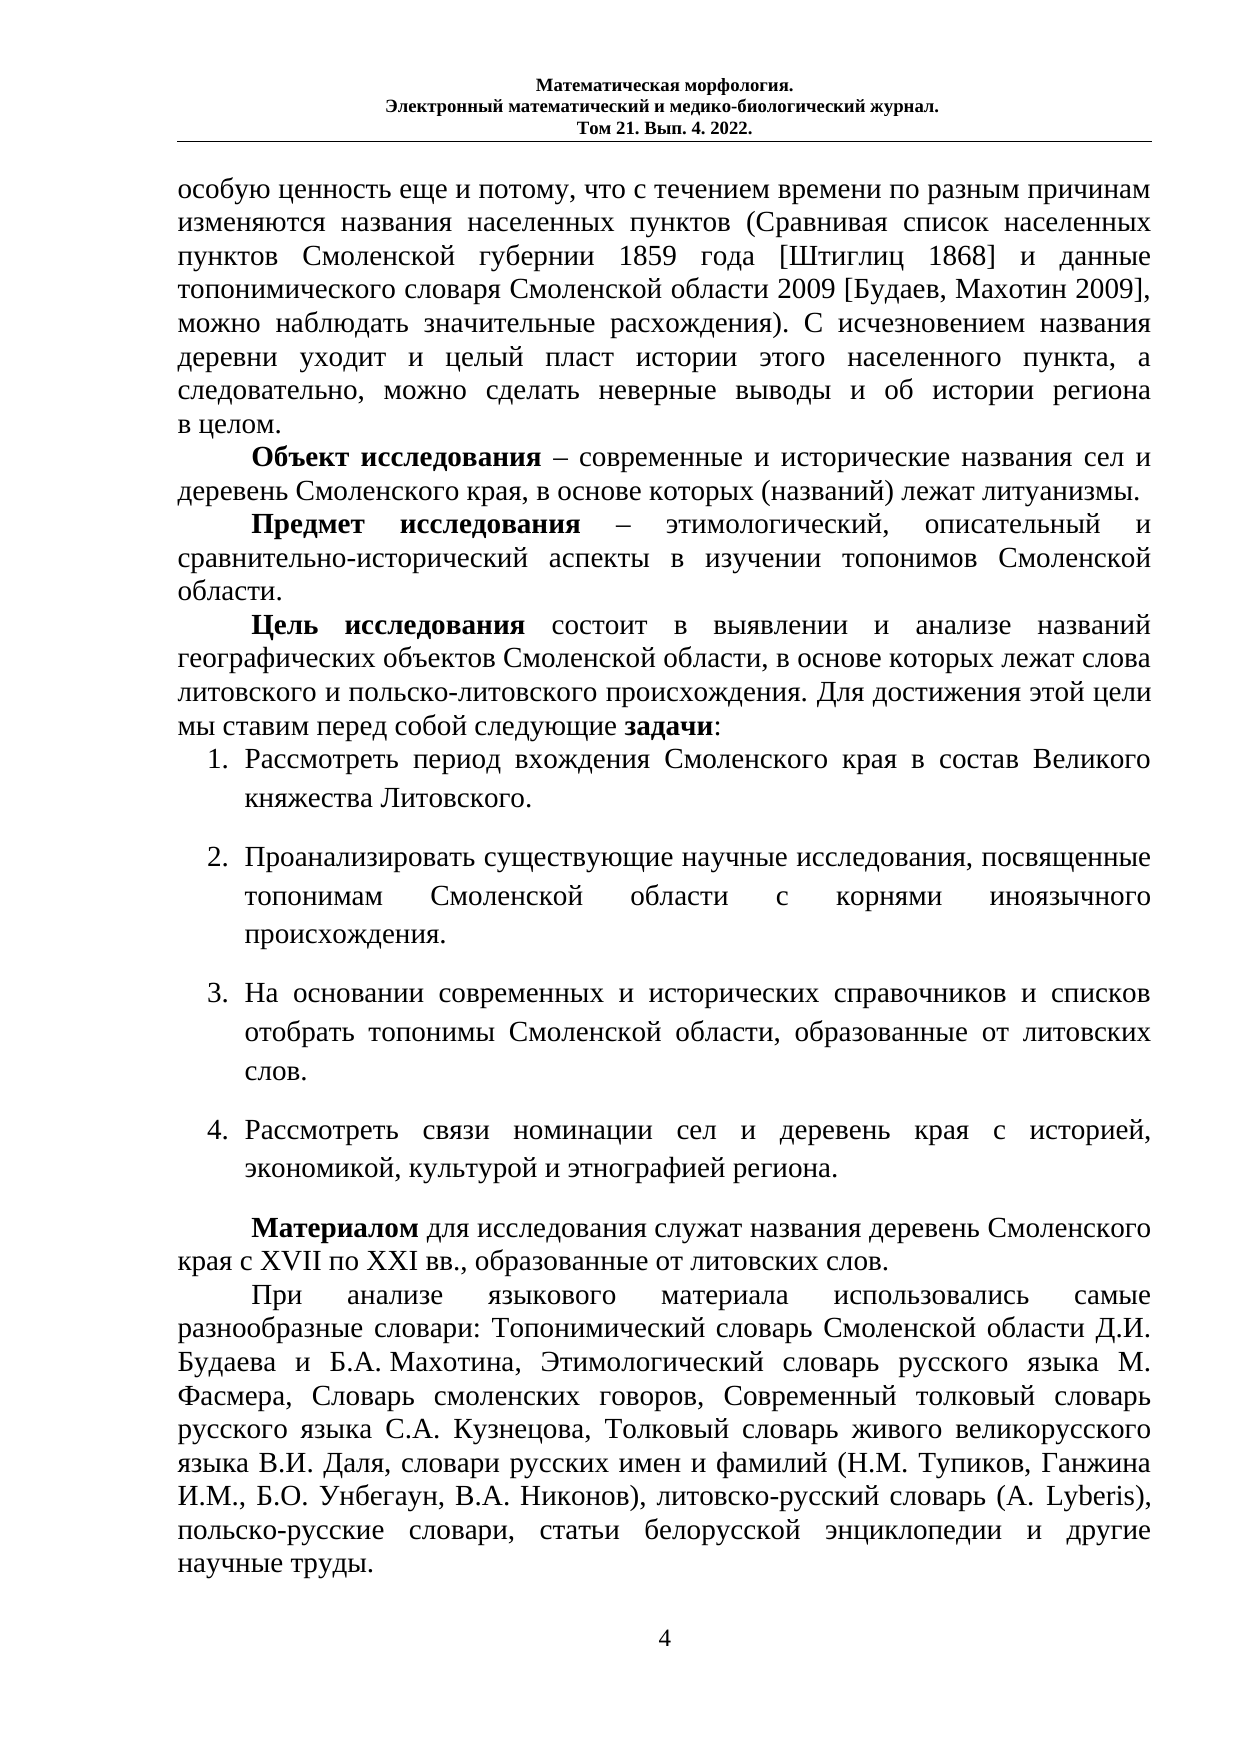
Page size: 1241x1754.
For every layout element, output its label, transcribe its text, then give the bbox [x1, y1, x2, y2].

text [177, 171, 1152, 439]
text Цель исследования состоит в выявлении и анализе названий географических объектов Смоленской области, в основе которых лежат слова литовского и польско-литовского происхождения. Для достижения этой цели мы ставим перед собой следующие задачи: [177, 607, 1152, 741]
list Рассмотреть связи номинации сел и деревень края с историей, экономикой, культурой и этнографией региона. [207, 1112, 1152, 1184]
list Проанализировать существующие научные исследования, посвященные топонимам Смоленской области с корнями иноязычного происхождения. [207, 839, 1152, 950]
text Материалом для исследования служат названия деревень Смоленского края с XVII по XXI вв., образованные от литовских слов. [177, 1210, 1152, 1277]
text Предмет исследования – этимологический, описательный и сравнительно-исторический аспекты в изучении топонимов Смоленской области. [177, 506, 1152, 607]
text При анализе языкового материала использовались самые разнообразные словари: Топонимический словарь Смоленской области Д.И. Будаева и Б.А. Махотина, Этимологический словарь русского языка М. Фасмера, Словарь смоленских говоров, Современный толковый словарь русского языка С.А. Кузнецова, Толковый словарь живого великорусского языка В.И. Даля, словари русских имен и фамилий (Н.М. Тупиков, Ганжина И.М., Б.О. Унбегаун, В.А. Никонов), литовско-русский словарь (А. Lyberis), польско-русские словари, статьи белорусской энциклопедии и другие научные труды. [177, 1277, 1152, 1579]
list Рассмотреть период вхождения Смоленского края в состав Великого княжества Литовского. [207, 741, 1152, 813]
list На основании современных и исторических справочников и списков отобрать топонимы Смоленской области, образованные от литовских слов. [207, 976, 1152, 1086]
text Объект исследования – современные и исторические названия сел и деревень Смоленского края, в основе которых (названий) лежат литуанизмы. [177, 439, 1152, 506]
